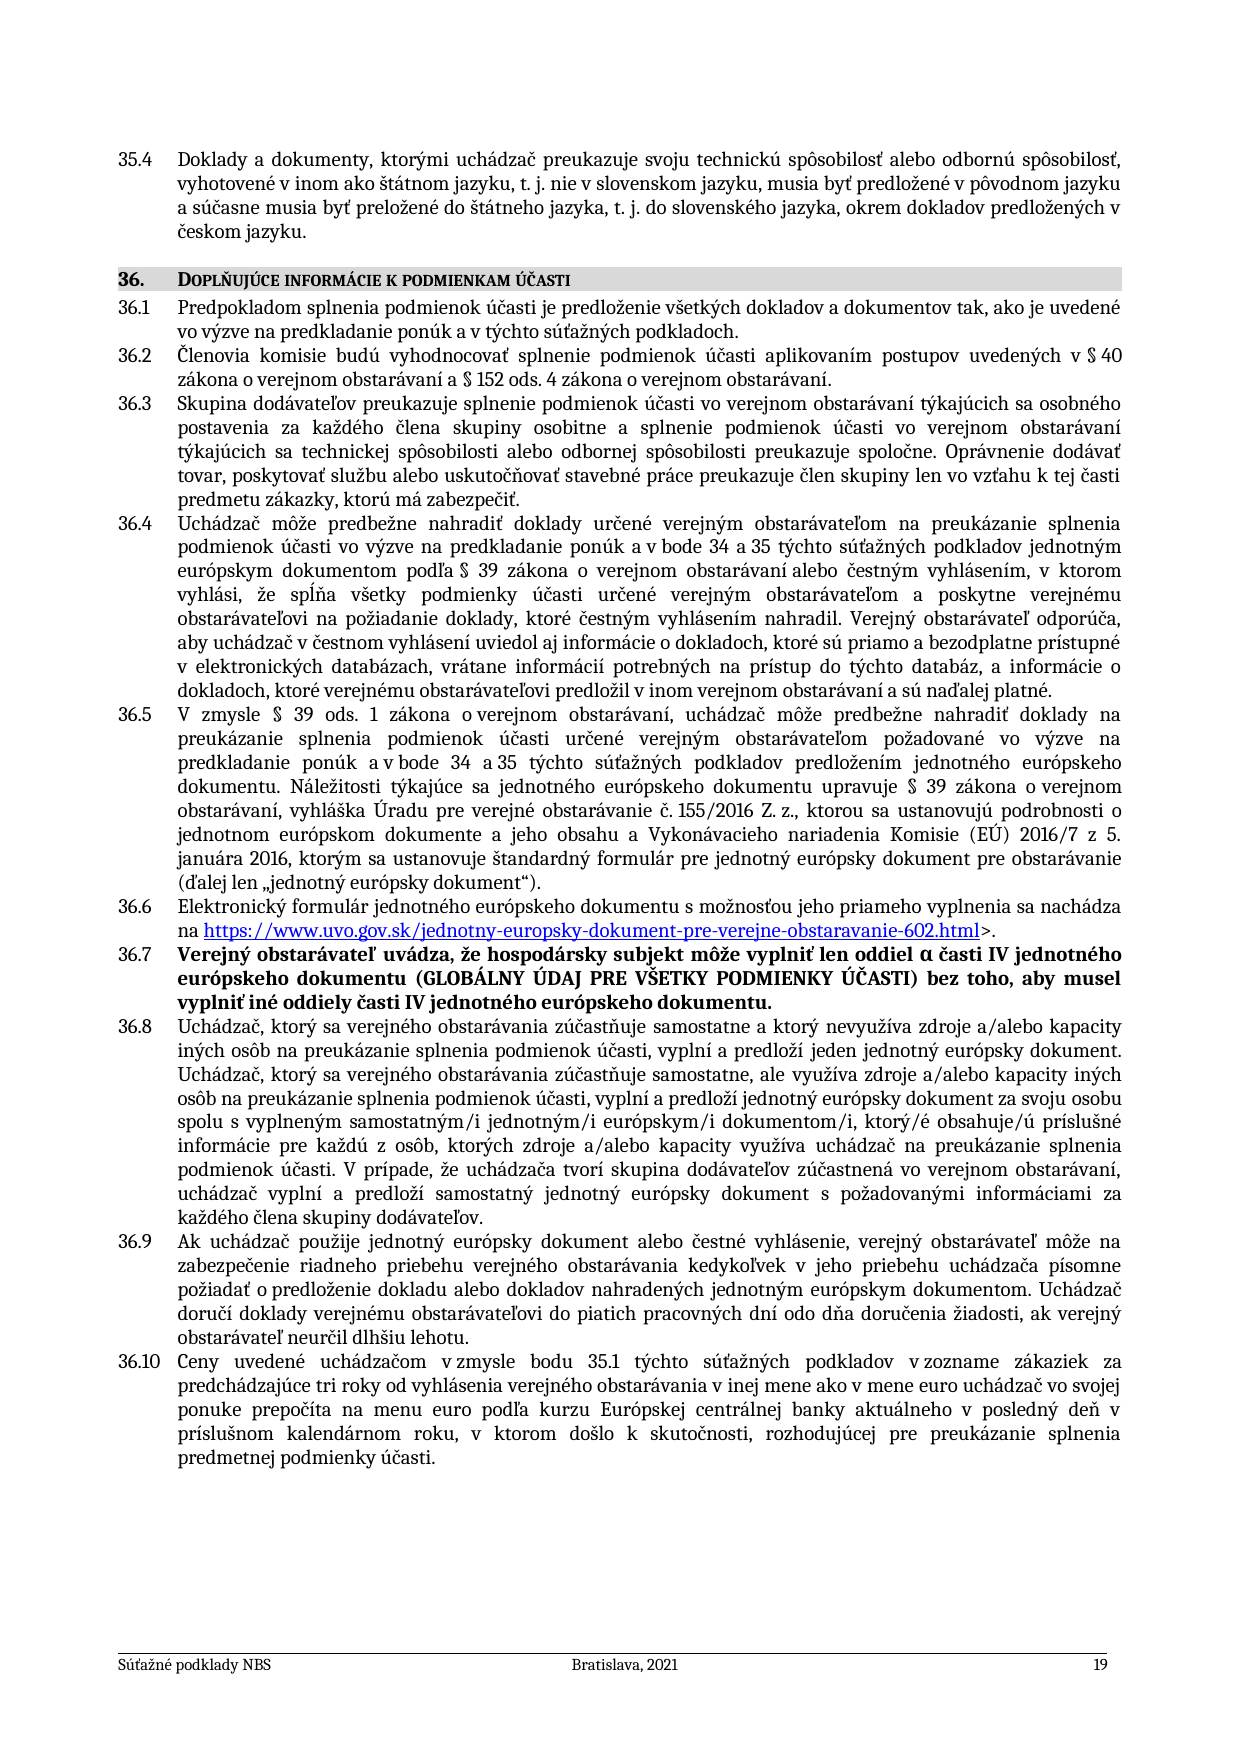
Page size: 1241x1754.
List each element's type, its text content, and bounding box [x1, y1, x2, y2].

list Ak uchádzač použije jednotný európsky dokument alebo čestné vyhlásenie, verejný obstarávateľ môže na zabezpečenie riadneho priebehu verejného obstarávania kedykoľvek v jeho priebehu uchádzača písomne požiadať o predloženie dokladu alebo dokladov nahradených jednotným európskym dokumentom. Uchádzač doručí doklady verejnému obstarávateľovi do piatich pracovných dní odo dňa doručenia žiadosti, ak verejný obstarávateľ neurčil dlhšiu lehotu. [118, 1230, 1122, 1350]
list Ceny uvedené uchádzačom v zmysle bodu 35.1 týchto súťažných podkladov v zozname zákaziek za predchádzajúce tri roky od vyhlásenia verejného obstarávania v inej mene ako v mene euro uchádzač vo svojej ponuke prepočíta na menu euro podľa kurzu Európskej centrálnej banky aktuálneho v posledný deň v príslušnom kalendárnom roku, v ktorom došlo k skutočnosti, rozhodujúcej pre preukázanie splnenia predmetnej podmienky účasti. [118, 1350, 1122, 1469]
list Doklady a dokumenty, ktorými uchádzač preukazuje svoju technickú spôsobilosť alebo odbornú spôsobilosť, vyhotovené v inom ako štátnom jazyku, t. j. nie v slovenskom jazyku, musia byť predložené v pôvodnom jazyku a súčasne musia byť preložené do štátneho jazyka, t. j. do slovenského jazyka, okrem dokladov predložených v českom jazyku. [118, 148, 1122, 243]
list Uchádzač môže predbežne nahradiť doklady určené verejným obstarávateľom na preukázanie splnenia podmienok účasti vo výzve na predkladanie ponúk a v bode 34 a 35 týchto súťažných podkladov jednotným európskym dokumentom podľa § 39 zákona o verejnom obstarávaní alebo čestným vyhlásením, v ktorom vyhlási, že spĺňa všetky podmienky účasti určené verejným obstarávateľom a poskytne verejnému obstarávateľovi na požiadanie doklady, ktoré čestným vyhlásením nahradil. Verejný obstarávateľ odporúča, aby uchádzač v čestnom vyhlásení uviedol aj informácie o dokladoch, ktoré sú priamo a bezodplatne prístupné v elektronických databázach, vrátane informácií potrebných na prístup do týchto databáz, a informácie o dokladoch, ktoré verejnému obstarávateľovi predložil v inom verejnom obstarávaní a sú naďalej platné. [118, 511, 1122, 703]
list Uchádzač, ktorý sa verejného obstarávania zúčastňuje samostatne a ktorý nevyužíva zdroje a/alebo kapacity iných osôb na preukázanie splnenia podmienok účasti, vyplní a predloží jeden jednotný európsky dokument. Uchádzač, ktorý sa verejného obstarávania zúčastňuje samostatne, ale využíva zdroje a/alebo kapacity iných osôb na preukázanie splnenia podmienok účasti, vyplní a predloží jednotný európsky dokument za svoju osobu spolu s vyplneným samostatným/i jednotným/i európskym/i dokumentom/i, ktorý/é obsahuje/ú príslušné informácie pre každú z osôb, ktorých zdroje a/alebo kapacity využíva uchádzač na preukázanie splnenia podmienok účasti. V prípade, že uchádzača tvorí skupina dodávateľov zúčastnená vo verejnom obstarávaní, uchádzač vyplní a predloží samostatný jednotný európsky dokument s požadovanými informáciami za každého člena skupiny dodávateľov. [118, 1014, 1122, 1230]
list Doplňujúce informácie k podmienkam účasti [118, 267, 1122, 291]
list Elektronický formulár jednotného európskeho dokumentu s možnosťou jeho priameho vyplnenia sa nachádza na https://www.uvo.gov.sk/jednotny-europsky-dokument-pre-verejne-obstaravanie-602.html>. [118, 894, 1122, 942]
list V zmysle § 39 ods. 1 zákona o verejnom obstarávaní, uchádzač môže predbežne nahradiť doklady na preukázanie splnenia podmienok účasti určené verejným obstarávateľom požadované vo výzve na predkladanie ponúk a v bode 34 a 35 týchto súťažných podkladov predložením jednotného európskeho dokumentu. Náležitosti týkajúce sa jednotného európskeho dokumentu upravuje § 39 zákona o verejnom obstarávaní, vyhláška Úradu pre verejné obstarávanie č. 155/2016 Z. z., ktorou sa ustanovujú podrobnosti o jednotnom európskom dokumente a jeho obsahu a Vykonávacieho nariadenia Komisie (EÚ) 2016/7 z 5. januára 2016, ktorým sa ustanovuje štandardný formulár pre jednotný európsky dokument pre obstarávanie (ďalej len „jednotný európsky dokument“). [118, 703, 1122, 894]
list Členovia komisie budú vyhodnocovať splnenie podmienok účasti aplikovaním postupov uvedených v § 40 zákona o verejnom obstarávaní a § 152 ods. 4 zákona o verejnom obstarávaní. [118, 343, 1122, 391]
list Predpokladom splnenia podmienok účasti je predloženie všetkých dokladov a dokumentov tak, ako je uvedené vo výzve na predkladanie ponúk a v týchto súťažných podkladoch. [118, 296, 1122, 343]
list Skupina dodávateľov preukazuje splnenie podmienok účasti vo verejnom obstarávaní týkajúcich sa osobného postavenia za každého člena skupiny osobitne a splnenie podmienok účasti vo verejnom obstarávaní týkajúcich sa technickej spôsobilosti alebo odbornej spôsobilosti preukazuje spoločne. Oprávnenie dodávať tovar, poskytovať službu alebo uskutočňovať stavebné práce preukazuje člen skupiny len vo vzťahu k tej časti predmetu zákazky, ktorú má zabezpečiť. [118, 391, 1122, 511]
list Verejný obstarávateľ uvádza, že hospodársky subjekt môže vyplniť len oddiel α časti IV jednotného európskeho dokumentu (GLOBÁLNY ÚDAJ PRE VŠETKY PODMIENKY ÚČASTI) bez toho, aby musel vyplniť iné oddiely časti IV jednotného európskeho dokumentu. [118, 942, 1122, 1014]
